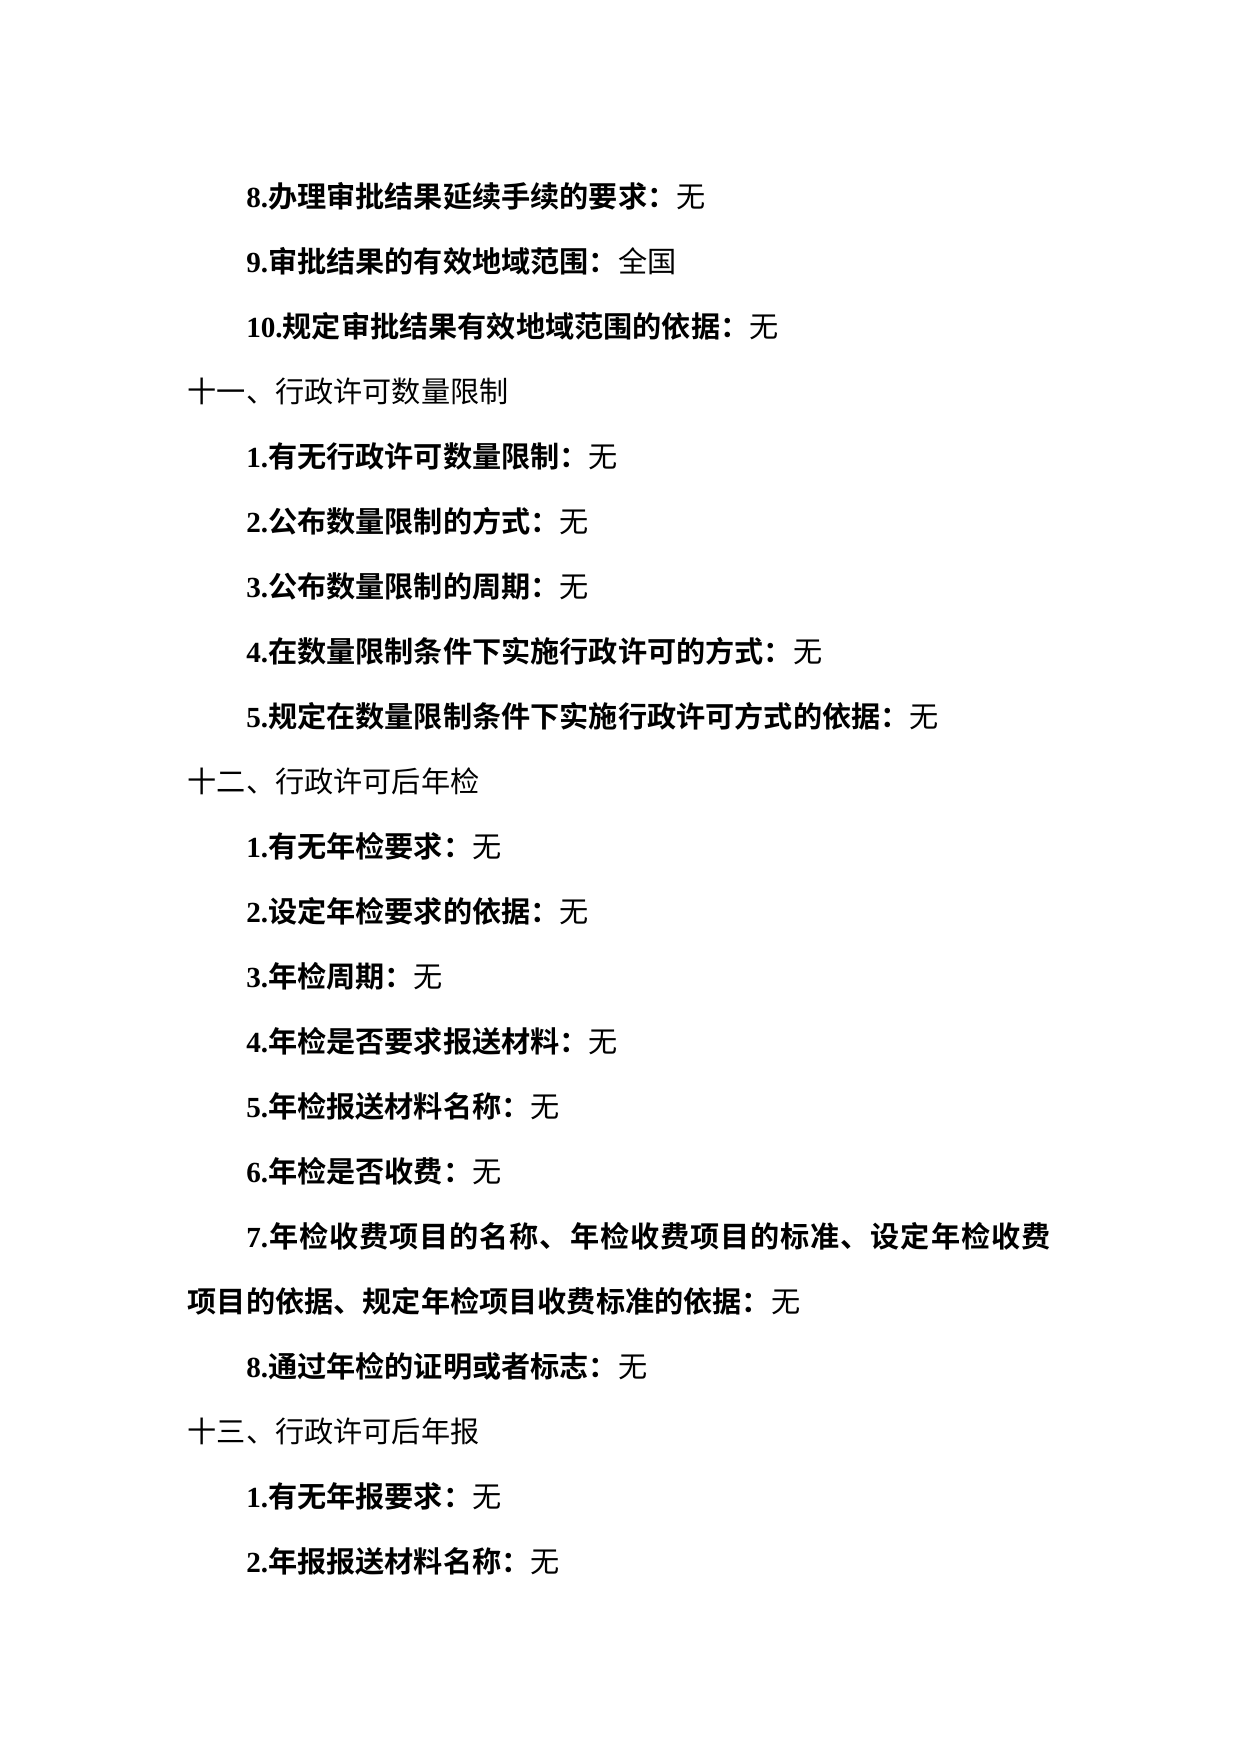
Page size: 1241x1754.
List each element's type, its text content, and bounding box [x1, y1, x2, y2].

text 1.有无年报要求：无 [187, 1462, 1053, 1527]
text 6.年检是否收费：无 [187, 1137, 1053, 1202]
text 十二、行政许可后年检 [187, 747, 1053, 812]
text 3.公布数量限制的周期：无 [187, 552, 1053, 617]
text 7.年检收费项目的名称、年检收费项目的标准、设定年检收费项目的依据、规定年检项目收费标准的依据：无 [187, 1202, 1053, 1332]
text 4.年检是否要求报送材料：无 [187, 1007, 1053, 1072]
text 2.公布数量限制的方式：无 [187, 487, 1053, 552]
text 4.在数量限制条件下实施行政许可的方式：无 [187, 617, 1053, 682]
text 2.年报报送材料名称：无 [187, 1527, 1053, 1592]
text 1.有无行政许可数量限制：无 [187, 422, 1053, 487]
text 5.规定在数量限制条件下实施行政许可方式的依据：无 [187, 682, 1053, 747]
text 5.年检报送材料名称：无 [187, 1072, 1053, 1137]
text 十一、行政许可数量限制 [187, 357, 1053, 422]
text 1.有无年检要求：无 [187, 812, 1053, 877]
text 8.办理审批结果延续手续的要求：无 [187, 162, 1053, 227]
text 8.通过年检的证明或者标志：无 [187, 1332, 1053, 1397]
text 十三、行政许可后年报 [187, 1397, 1053, 1462]
text 3.年检周期：无 [187, 942, 1053, 1007]
text 9.审批结果的有效地域范围：全国 [187, 227, 1053, 292]
text 2.设定年检要求的依据：无 [187, 877, 1053, 942]
text 10.规定审批结果有效地域范围的依据：无 [187, 292, 1053, 357]
